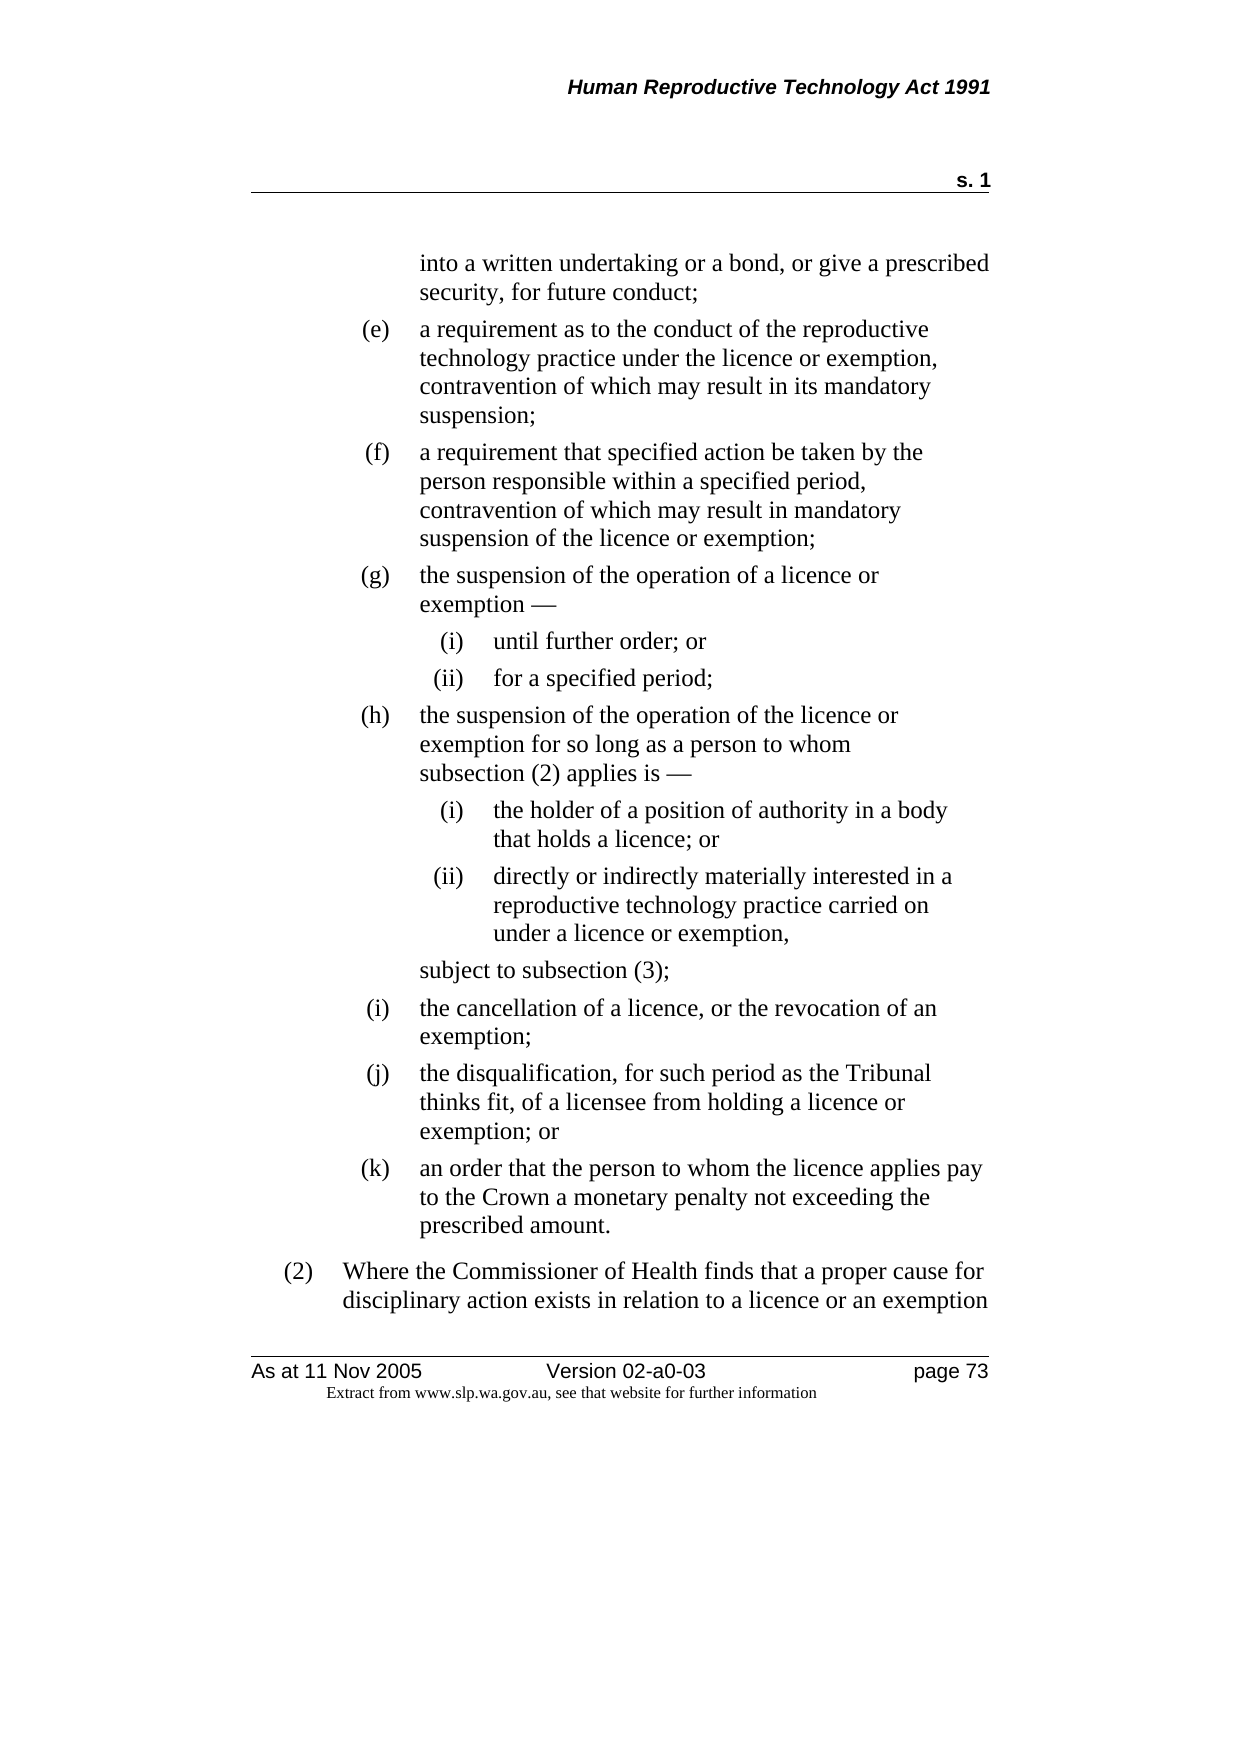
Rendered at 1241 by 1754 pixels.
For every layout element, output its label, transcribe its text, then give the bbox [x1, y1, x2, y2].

text (j) the disqualification, for such period as the Tribunal thinks fit, of a licensee from holding a licence or exemption; or [251, 1058, 989, 1145]
text subject to subsection (3); [251, 956, 989, 984]
text (k) an order that the person to whom the licence applies pay to the Crown a monetary penalty not exceeding the prescribed amount. [251, 1153, 989, 1239]
text (f) a requirement that specified action be taken by the person responsible within a specified period, contravention of which may result in mandatory suspension of the licence or exemption; [251, 437, 989, 552]
text (g) the suspension of the operation of a licence or exemption — [251, 561, 989, 618]
text (i) until further order; or [251, 626, 989, 655]
text (e) a requirement as to the conduct of the reproductive technology practice under the licence or exemption, contravention of which may result in its mandatory suspension; [251, 314, 989, 429]
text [251, 1256, 989, 1313]
text (h) the suspension of the operation of the licence or exemption for so long as a person to whom subsection (2) applies is — [251, 701, 989, 787]
text (ii) for a specified period; [251, 663, 989, 692]
text (i) the cancellation of a licence, or the revocation of an exemption; [251, 993, 989, 1050]
text (ii) directly or indirectly materially interested in a reproductive technology practice carried on under a licence or exemption, [251, 861, 989, 947]
text (i) the holder of a position of authority in a body that holds a licence; or [251, 795, 989, 853]
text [251, 248, 989, 306]
